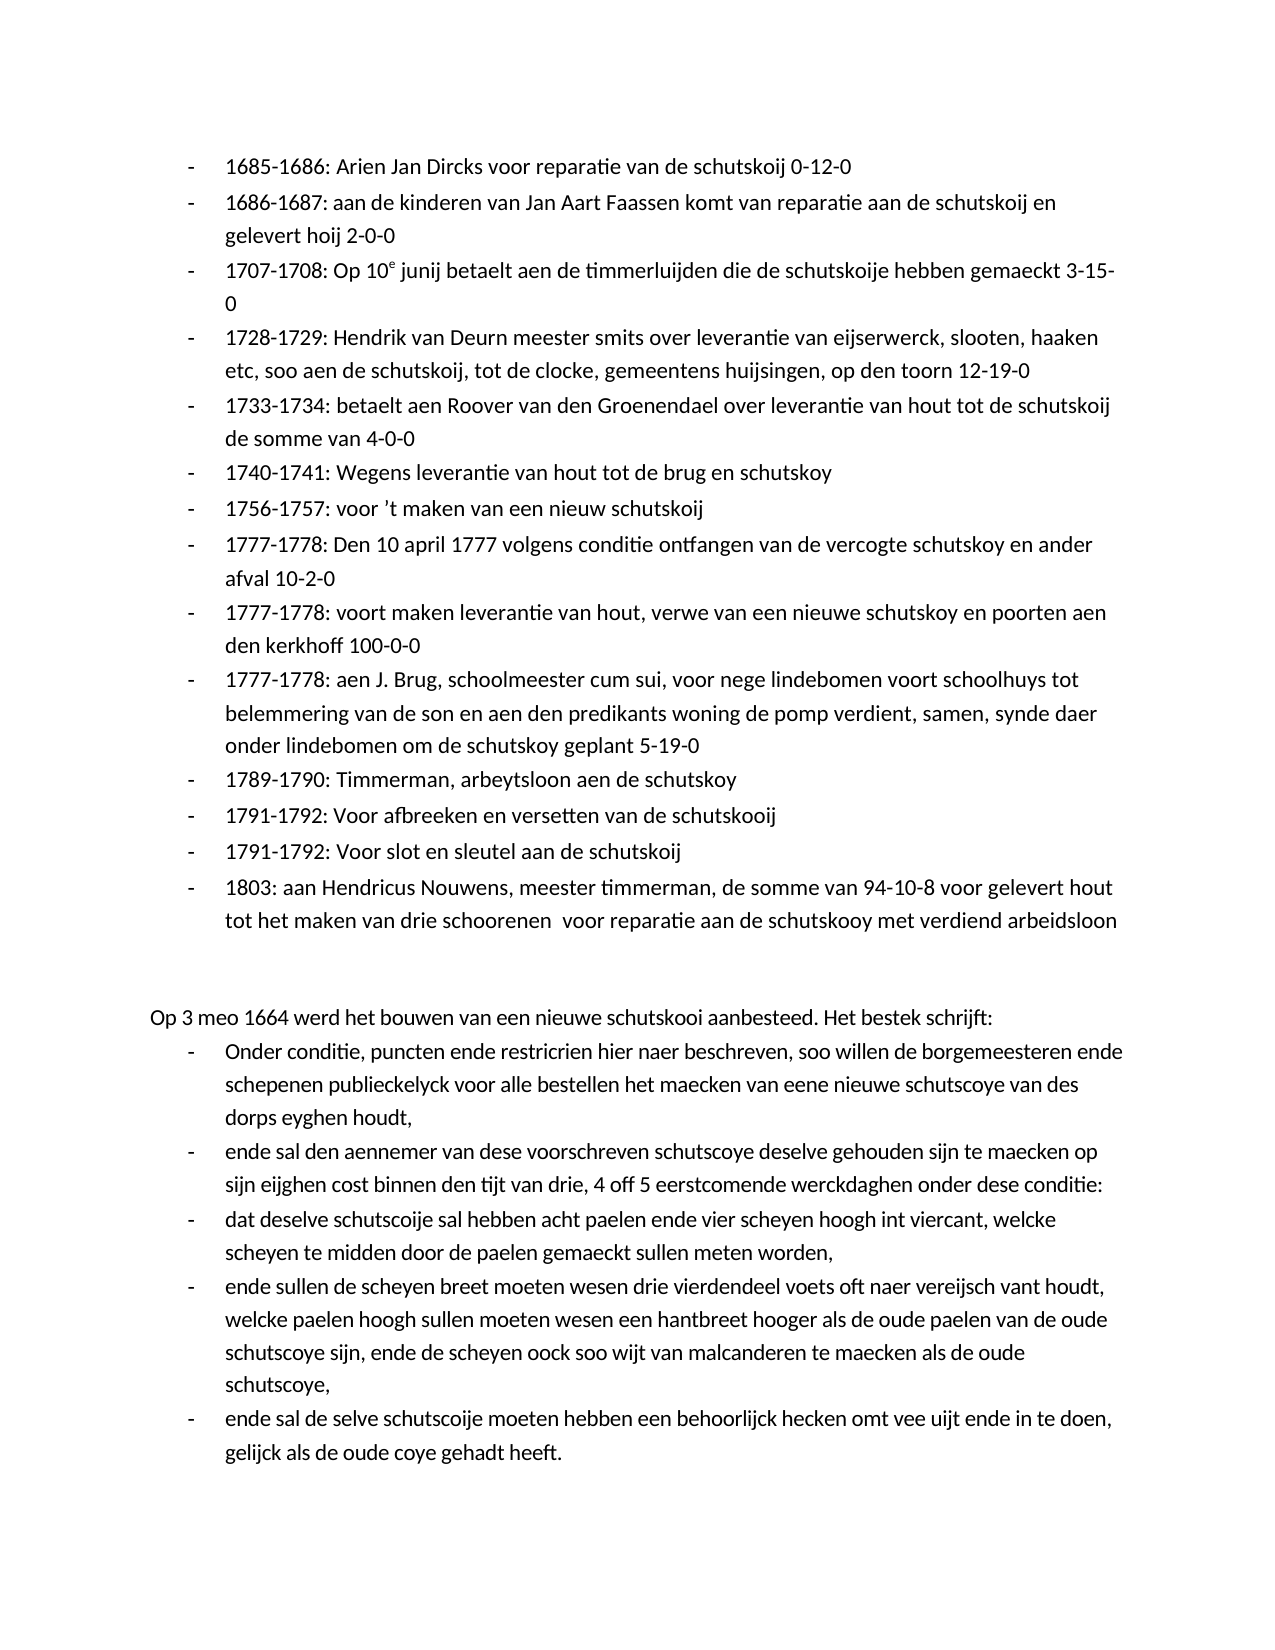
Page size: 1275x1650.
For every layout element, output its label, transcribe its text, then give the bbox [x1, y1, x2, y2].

list 1685-1686: Arien Jan Dircks voor reparatie van de schutskoij 0-12-0 [187, 150, 1125, 181]
list 1791-1792: Voor slot en sleutel aan de schutskoij [187, 835, 1125, 866]
list 1777-1778: voort maken leverantie van hout, verwe van een nieuwe schutskoy en poorten aen den kerkhoff 100-0-0 [187, 596, 1125, 659]
list ende sal den aennemer van dese voorschreven schutscoye deselve gehouden sijn te maecken op sijn eijghen cost binnen den tijt van drie, 4 off 5 eerstcomende werckdaghen onder dese conditie: [187, 1135, 1125, 1198]
list 1803: aan Hendricus Nouwens, meester timmerman, de somme van 94-10-8 voor gelevert hout tot het maken van drie schoorenen voor reparatie aan de schutskooy met verdiend arbeidsloon [187, 871, 1125, 934]
list 1777-1778: aen J. Brug, schoolmeester cum sui, voor nege lindebomen voort schoolhuys tot belemmering van de son en aen den predikants woning de pomp verdient, samen, synde daer onder lindebomen om de schutskoy geplant 5-19-0 [187, 663, 1125, 759]
list ende sullen de scheyen breet moeten wesen drie vierdendeel voets oft naer vereijsch vant houdt, welcke paelen hoogh sullen moeten wesen een hantbreet hooger als de oude paelen van de oude schutscoye sijn, ende de scheyen oock soo wijt van malcanderen te maecken als de oude schutscoye, [187, 1270, 1125, 1398]
list 1777-1778: Den 10 april 1777 volgens conditie ontfangen van de vercogte schutskoy en ander afval 10-2-0 [187, 528, 1125, 592]
list ende sal de selve schutscoije moeten hebben een behoorlijck hecken omt vee uijt ende in te doen, gelijck als de oude coye gehadt heeft. [187, 1402, 1125, 1466]
list 1791-1792: Voor afbreeken en versetten van de schutskooij [187, 799, 1125, 830]
list 1707-1708: Op 10e junij betaelt aen de timmerluijden die de schutskoije hebben gemaeckt 3-15-0 [187, 253, 1125, 317]
list 1728-1729: Hendrik van Deurn meester smits over leverantie van eijserwerck, slooten, haaken etc, soo aen de schutskoij, tot de clocke, gemeentens huijsingen, op den toorn 12-19-0 [187, 321, 1125, 384]
list 1756-1757: voor ’t maken van een nieuw schutskoij [187, 492, 1125, 523]
list Onder conditie, puncten ende restricrien hier naer beschreven, soo willen de borgemeesteren ende schepenen publieckelyck voor alle bestellen het maecken van eene nieuwe schutscoye van des dorps eyghen houdt, [187, 1035, 1125, 1131]
list 1789-1790: Timmerman, arbeytsloon aen de schutskoy [187, 763, 1125, 794]
list 1686-1687: aan de kinderen van Jan Aart Faassen komt van reparatie aan de schutskoij en gelevert hoij 2-0-0 [187, 186, 1125, 249]
text Op 3 meo 1664 werd het bouwen van een nieuwe schutskooi aanbesteed. Het bestek schrijft: [150, 1003, 1125, 1031]
list 1733-1734: betaelt aen Roover van den Groenendael over leverantie van hout tot de schutskoij de somme van 4-0-0 [187, 389, 1125, 452]
list dat deselve schutscoije sal hebben acht paelen ende vier scheyen hoogh int viercant, welcke scheyen te midden door de paelen gemaeckt sullen meten worden, [187, 1203, 1125, 1266]
list 1740-1741: Wegens leverantie van hout tot de brug en schutskoy [187, 456, 1125, 488]
